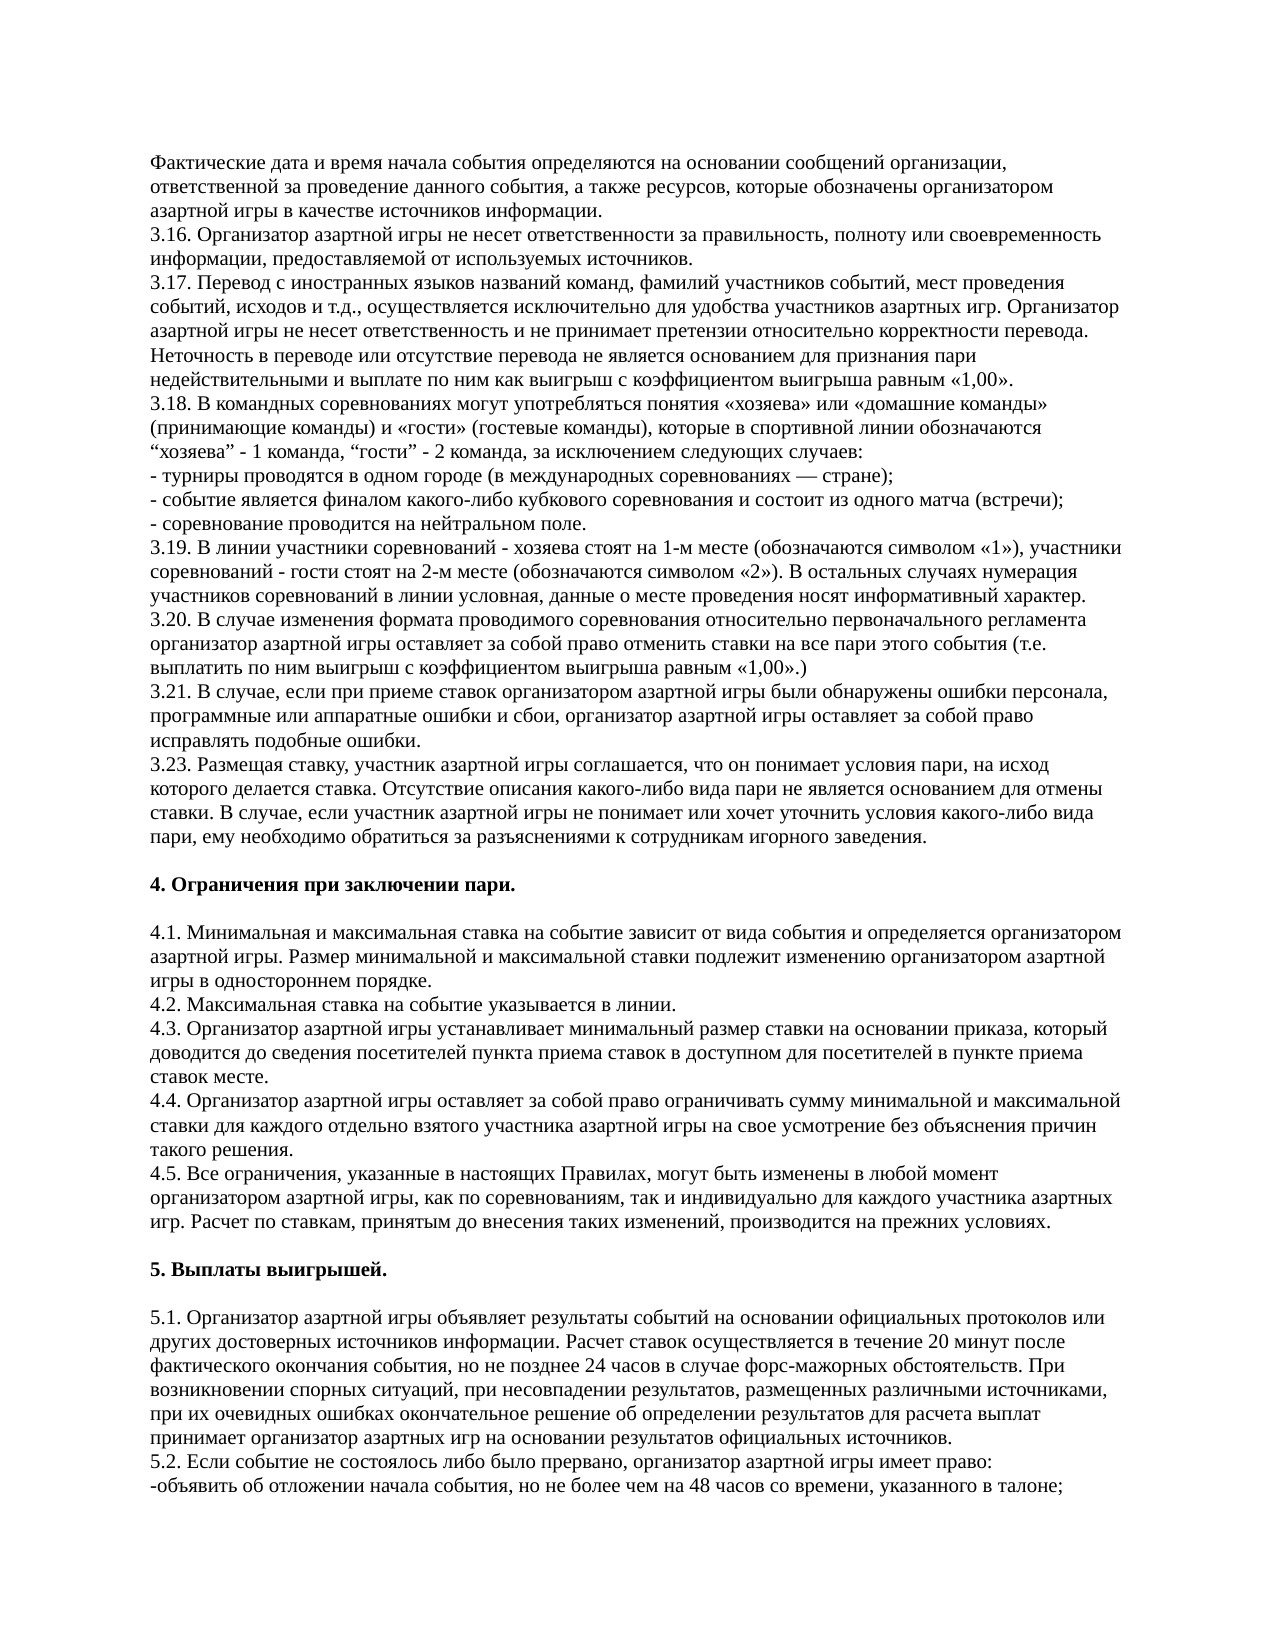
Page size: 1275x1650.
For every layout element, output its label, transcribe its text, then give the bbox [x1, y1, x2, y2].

text 4.1. Минимальная и максимальная ставка на событие зависит от вида события и определяется организатором азартной игры. Размер минимальной и максимальной ставки подлежит изменению организатором азартной игры в одностороннем порядке. [150, 920, 1125, 992]
text 3.21. В случае, если при приеме ставок организатором азартной игры были обнаружены ошибки персонала, программные или аппаратные ошибки и сбои, организатор азартной игры оставляет за собой право исправлять подобные ошибки. [150, 679, 1125, 752]
text 3.19. В линии участники соревнований - хозяева стоят на 1-м месте (обозначаются символом «1»), участники соревнований - гости стоят на 2-м месте (обозначаются символом «2»). В остальных случаях нумерация участников соревнований в линии условная, данные о месте проведения носят информативный характер. [150, 535, 1125, 607]
text - соревнование проводится на нейтральном поле. [150, 511, 1125, 535]
text 4.3. Организатор азартной игры устанавливает минимальный размер ставки на основании приказа, который доводится до сведения посетителей пункта приема ставок в доступном для посетителей в пункте приема ставок месте. [150, 1016, 1125, 1088]
text 4. Ограничения при заключении пари. [150, 872, 1125, 896]
text 4.2. Максимальная ставка на событие указывается в линии. [150, 992, 1125, 1016]
text 5. Выплаты выигрышей. [150, 1257, 1125, 1281]
text 5.2. Если событие не состоялось либо было прервано, организатор азартной игры имеет право: [150, 1449, 1125, 1473]
text 3.16. Организатор азартной игры не несет ответственности за правильность, полноту или своевременность информации, предоставляемой от используемых источников. [150, 222, 1125, 270]
text 4.4. Организатор азартной игры оставляет за собой право ограничивать сумму минимальной и максимальной ставки для каждого отдельно взятого участника азартной игры на свое усмотрение без объяснения причин такого решения. [150, 1088, 1125, 1161]
text - турниры проводятся в одном городе (в международных соревнованиях — стране); [150, 463, 1125, 487]
text 3.18. В командных соревнованиях могут употребляться понятия «хозяева» или «домашние команды» (принимающие команды) и «гости» (гостевые команды), которые в спортивной линии обозначаются “хозяева” - 1 команда, “гости” - 2 команда, за исключением следующих случаев: [150, 391, 1125, 463]
text 5.1. Организатор азартной игры объявляет результаты событий на основании официальных протоколов или других достоверных источников информации. Расчет ставок осуществляется в течение 20 минут после фактического окончания события, но не позднее 24 часов в случае форс-мажорных обстоятельств. При возникновении спорных ситуаций, при несовпадении результатов, размещенных различными источниками, при их очевидных ошибках окончательное решение об определении результатов для расчета выплат принимает организатор азартных игр на основании результатов официальных источников. [150, 1305, 1125, 1449]
text - событие является финалом какого-либо кубкового соревнования и состоит из одного матча (встречи); [150, 487, 1125, 511]
text 3.20. В случае изменения формата проводимого соревнования относительно первоначального регламента организатор азартной игры оставляет за собой право отменить ставки на все пари этого события (т.е. выплатить по ним выигрыш с коэффициентом выигрыша равным «1,00».) [150, 607, 1125, 679]
text -объявить об отложении начала события, но не более чем на 48 часов со времени, указанного в талоне; [150, 1473, 1125, 1497]
text Фактические дата и время начала события определяются на основании сообщений организации, ответственной за проведение данного события, а также ресурсов, которые обозначены организатором азартной игры в качестве источников информации. [150, 150, 1125, 222]
text 3.23. Размещая ставку, участник азартной игры соглашается, что он понимает условия пари, на исход которого делается ставка. Отсутствие описания какого-либо вида пари не является основанием для отмены ставки. В случае, если участник азартной игры не понимает или хочет уточнить условия какого-либо вида пари, ему необходимо обратиться за разъяснениями к сотрудникам игорного заведения. [150, 752, 1125, 848]
text 4.5. Все ограничения, указанные в настоящих Правилах, могут быть изменены в любой момент организатором азартной игры, как по соревнованиям, так и индивидуально для каждого участника азартных игр. Расчет по ставкам, принятым до внесения таких изменений, производится на прежних условиях. [150, 1161, 1125, 1233]
text 3.17. Перевод с иностранных языков названий команд, фамилий участников событий, мест проведения событий, исходов и т.д., осуществляется исключительно для удобства участников азартных игр. Организатор азартной игры не несет ответственность и не принимает претензии относительно корректности перевода. Неточность в переводе или отсутствие перевода не является основанием для признания пари недействительными и выплате по ним как выигрыш с коэффициентом выигрыша равным «1,00». [150, 270, 1125, 391]
